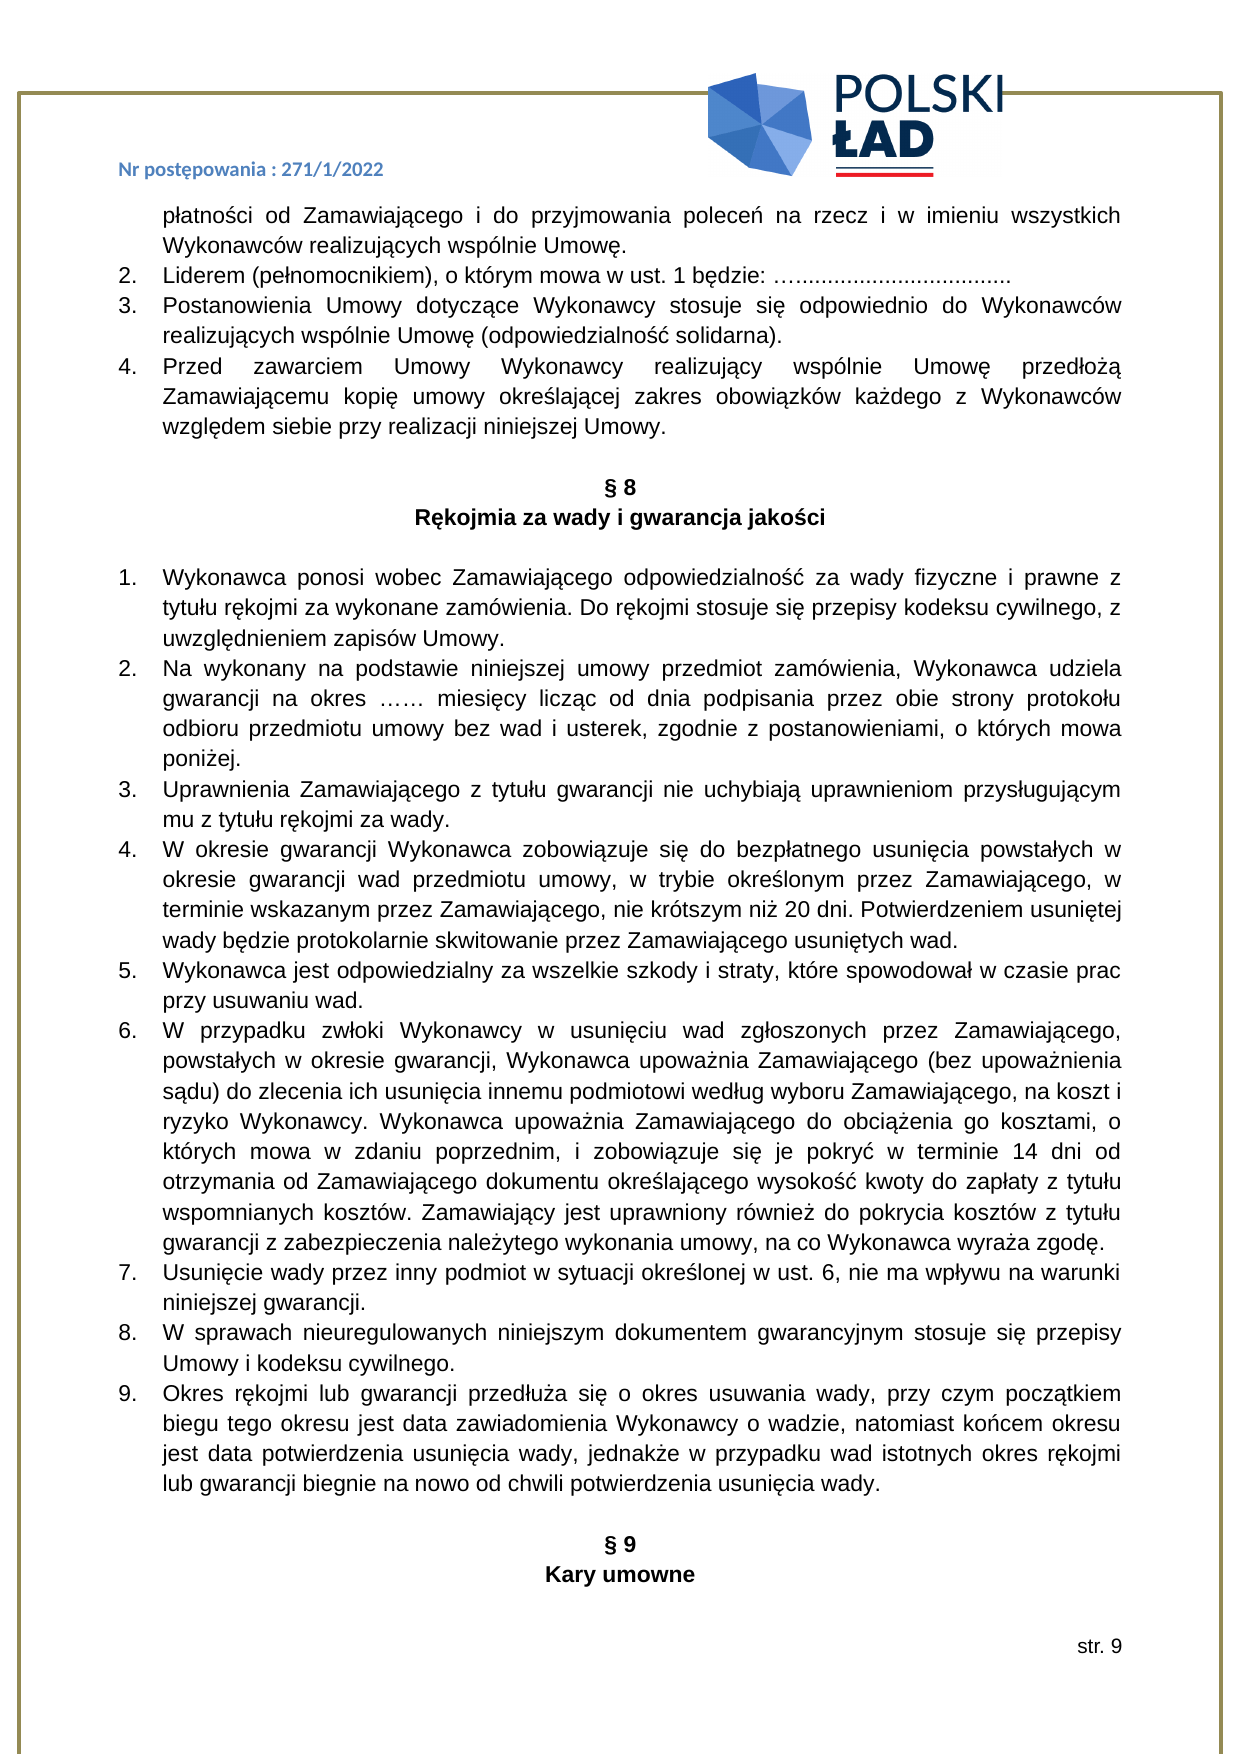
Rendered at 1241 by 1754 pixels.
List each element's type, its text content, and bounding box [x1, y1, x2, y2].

list Liderem (pełnomocnikiem), o którym mowa w ust. 1 będzie: ….................................. [118, 262, 1122, 288]
text § 8 [118, 473, 1122, 500]
list Na wykonany na podstawie niniejszej umowy przedmiot zamówienia, Wykonawca udziela gwarancji na okres …… miesięcy licząc od dnia podpisania przez obie strony protokołu odbioru przedmiotu umowy bez wad i usterek, zgodnie z postanowieniami, o których mowa poniżej. [118, 655, 1122, 772]
text Kary umowne [118, 1561, 1122, 1587]
list W sprawach nieuregulowanych niniejszym dokumentem gwarancyjnym stosuje się przepisy Umowy i kodeksu cywilnego. [118, 1319, 1122, 1376]
list Postanowienia Umowy dotyczące Wykonawcy stosuje się odpowiednio do Wykonawców realizujących wspólnie Umowę (odpowiedzialność solidarna). [118, 292, 1122, 349]
text § 9 [118, 1531, 1122, 1557]
picture [708, 73, 1003, 177]
text Rękojmia za wady i gwarancja jakości [118, 504, 1122, 530]
list Usunięcie wady przez inny podmiot w sytuacji określonej w ust. 6, nie ma wpływu na warunki niniejszej gwarancji. [118, 1259, 1122, 1315]
list Wykonawca jest odpowiedzialny za wszelkie szkody i straty, które spowodował w czasie prac przy usuwaniu wad. [118, 957, 1122, 1013]
list Przed zawarciem Umowy Wykonawcy realizujący wspólnie Umowę przedłożą Zamawiającemu kopię umowy określającej zakres obowiązków każdego z Wykonawców względem siebie przy realizacji niniejszej Umowy. [118, 353, 1122, 439]
list Uprawnienia Zamawiającego z tytułu gwarancji nie uchybiają uprawnieniom przysługującym mu z tytułu rękojmi za wady. [118, 776, 1122, 832]
list W przypadku zwłoki Wykonawcy w usunięciu wad zgłoszonych przez Zamawiającego, powstałych w okresie gwarancji, Wykonawca upoważnia Zamawiającego (bez upoważnienia sądu) do zlecenia ich usunięcia innemu podmiotowi według wyboru Zamawiającego, na koszt i ryzyko Wykonawcy. Wykonawca upoważnia Zamawiającego do obciążenia go kosztami, o których mowa w zdaniu poprzednim, i zobowiązuje się je pokryć w terminie 14 dni od otrzymania od Zamawiającego dokumentu określającego wysokość kwoty do zapłaty z tytułu wspomnianych kosztów. Zamawiający jest uprawniony również do pokrycia kosztów z tytułu gwarancji z zabezpieczenia należytego wykonania umowy, na co Wykonawca wyraża zgodę. [118, 1017, 1122, 1255]
list Okres rękojmi lub gwarancji przedłuża się o okres usuwania wady, przy czym początkiem biegu tego okresu jest data zawiadomienia Wykonawcy o wadzie, natomiast końcem okresu jest data potwierdzenia usunięcia wady, jednakże w przypadku wad istotnych okres rękojmi lub gwarancji biegnie na nowo od chwili potwierdzenia usunięcia wady. [118, 1380, 1122, 1497]
list Wykonawca ponosi wobec Zamawiającego odpowiedzialność za wady fizyczne i prawne z tytułu rękojmi za wykonane zamówienia. Do rękojmi stosuje się przepisy kodeksu cywilnego, z uwzględnieniem zapisów Umowy. [118, 564, 1122, 651]
list W okresie gwarancji Wykonawca zobowiązuje się do bezpłatnego usunięcia powstałych w okresie gwarancji wad przedmiotu umowy, w trybie określonym przez Zamawiającego, w terminie wskazanym przez Zamawiającego, nie krótszym niż 20 dni. Potwierdzeniem usuniętej wady będzie protokolarnie skwitowanie przez Zamawiającego usuniętych wad. [118, 836, 1122, 953]
